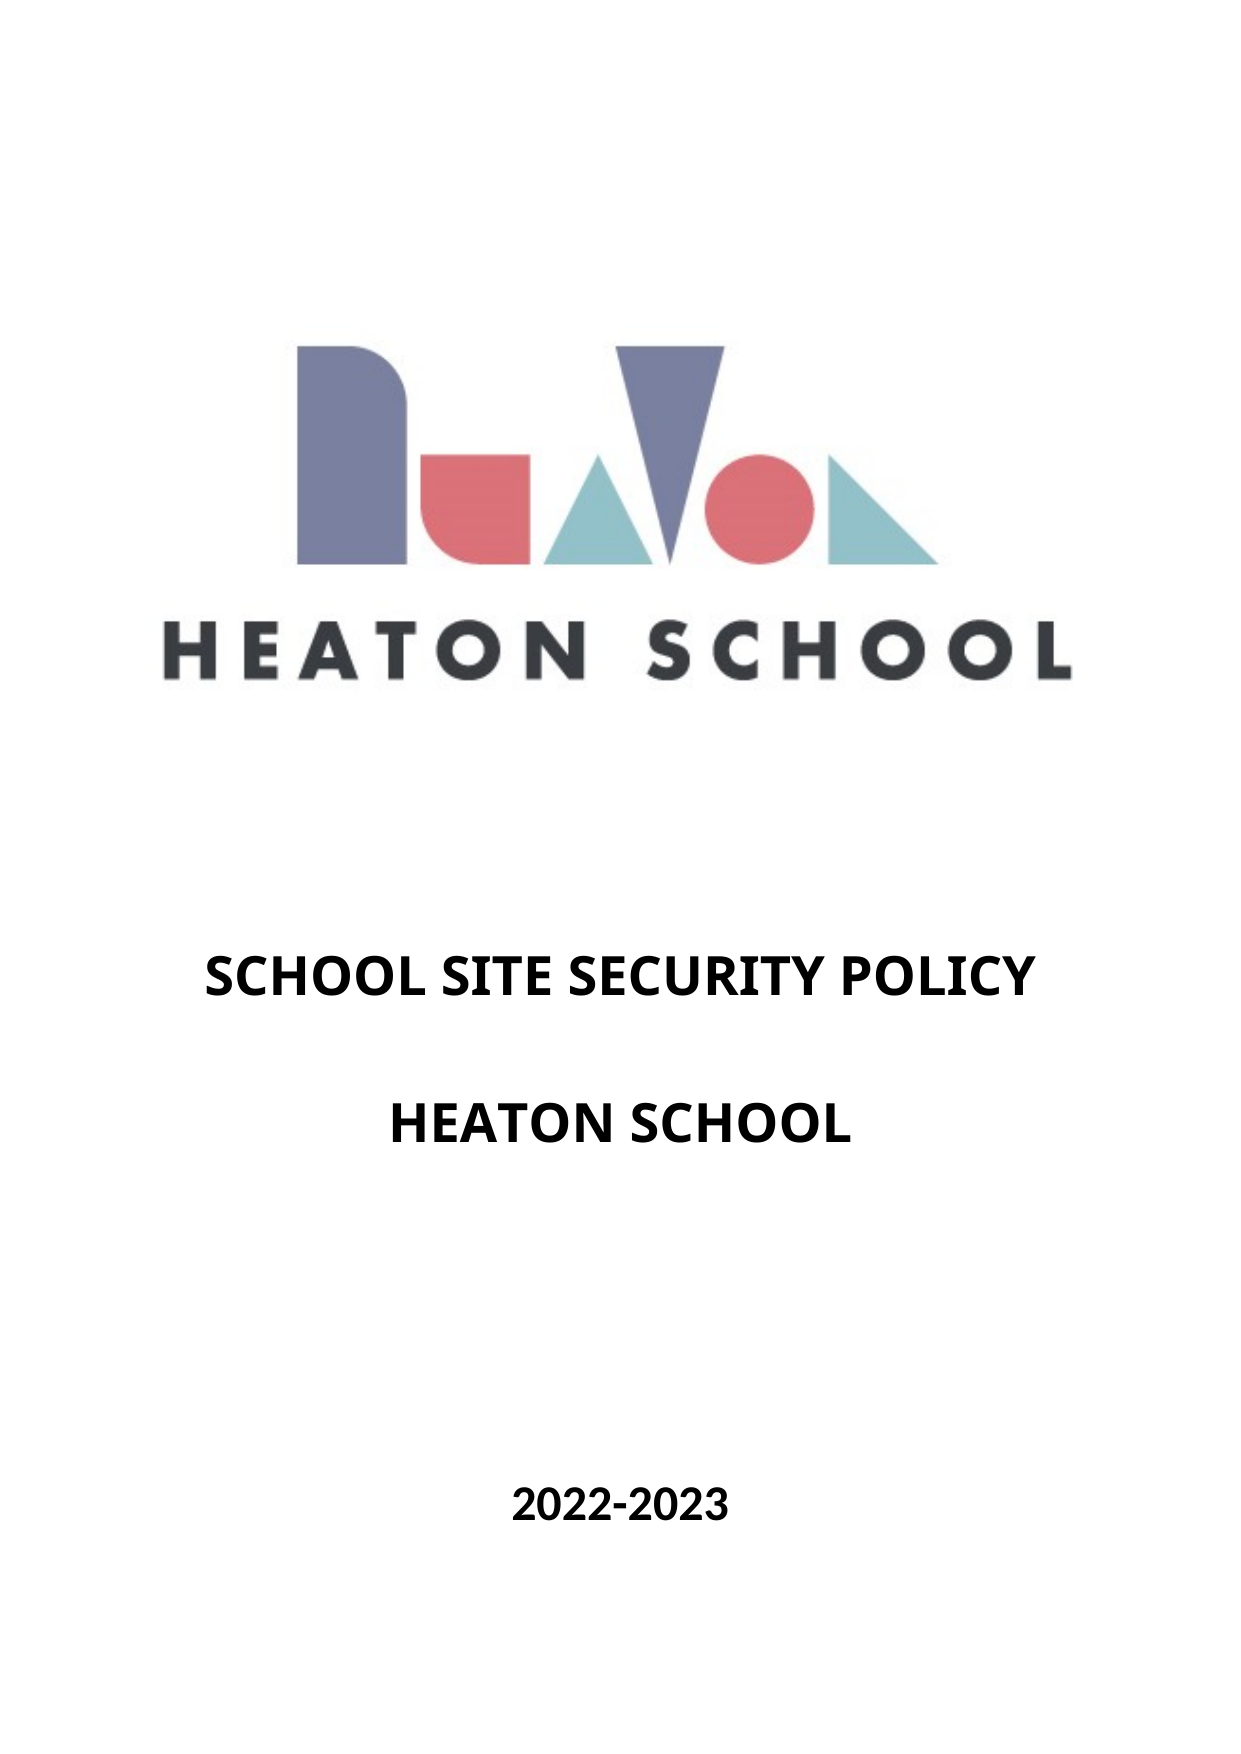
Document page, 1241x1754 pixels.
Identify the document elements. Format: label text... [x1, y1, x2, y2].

text 2022-2023 [118, 1472, 1122, 1533]
picture [148, 265, 1092, 730]
text SCHOOL SITE SECURITY POLICY [118, 937, 1122, 1011]
text HEATON SCHOOL [118, 1085, 1122, 1158]
